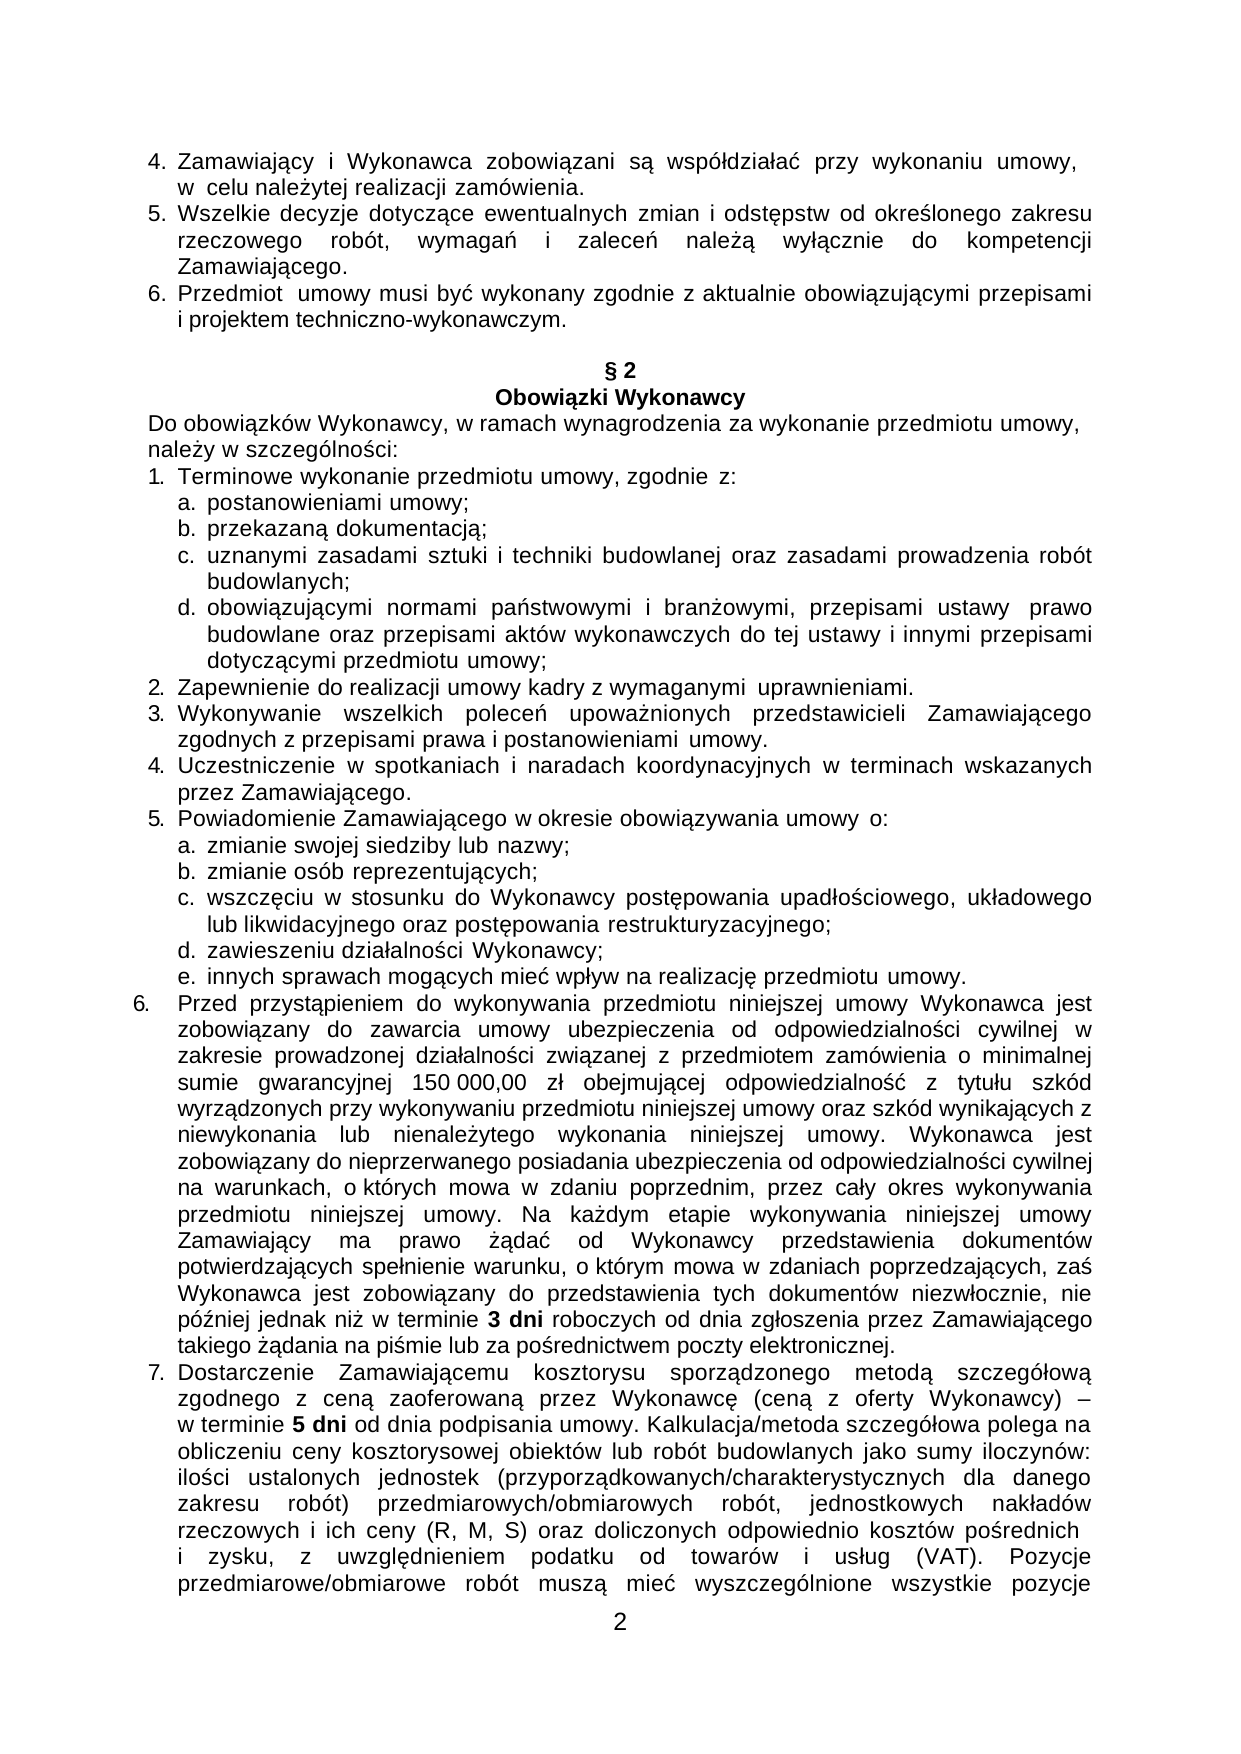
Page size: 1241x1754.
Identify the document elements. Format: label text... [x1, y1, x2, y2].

list postanowieniami umowy; [177, 489, 1092, 515]
list Terminowe wykonanie przedmiotu umowy, zgodnie z: [148, 463, 1092, 489]
list Zapewnienie do realizacji umowy kadry z wymaganymi uprawnieniami. [148, 673, 1092, 700]
list wszczęciu w stosunku do Wykonawcy postępowania upadłościowego, układowego lub likwidacyjnego oraz postępowania restrukturyzacyjnego; [177, 884, 1092, 937]
list zawieszeniu działalności Wykonawcy; [177, 937, 1092, 963]
list Przed przystąpieniem do wykonywania przedmiotu niniejszej umowy Wykonawca jest zobowiązany do zawarcia umowy ubezpieczenia od odpowiedzialności cywilnej w zakresie prowadzonej działalności związanej z przedmiotem zamówienia o minimalnej sumie gwarancyjnej 150 000,00 zł obejmującej odpowiedzialność z tytułu szkód wyrządzonych przy wykonywaniu przedmiotu niniejszej umowy oraz szkód wynikających z niewykonania lub nienależytego wykonania niniejszej umowy. Wykonawca jest zobowiązany do nieprzerwanego posiadania ubezpieczenia od odpowiedzialności cywilnej na warunkach, o których mowa w zdaniu poprzednim, przez cały okres wykonywania przedmiotu niniejszej umowy. Na każdym etapie wykonywania niniejszej umowy Zamawiający ma prawo żądać od Wykonawcy przedstawienia dokumentów potwierdzających spełnienie warunku, o którym mowa w zdaniach poprzedzających, zaś Wykonawca jest zobowiązany do przedstawienia tych dokumentów niezwłocznie, nie później jednak niż w terminie 3 dni roboczych od dnia zgłoszenia przez Zamawiającego takiego żądania na piśmie lub za pośrednictwem poczty elektronicznej. [133, 990, 1092, 1359]
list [148, 1359, 1092, 1596]
list przekazaną dokumentacją; [177, 515, 1092, 542]
list zmianie osób reprezentujących; [177, 858, 1092, 884]
list obowiązującymi normami państwowymi i branżowymi, przepisami ustawy prawo budowlane oraz przepisami aktów wykonawczych do tej ustawy i innymi przepisami dotyczącymi przedmiotu umowy; [177, 594, 1092, 673]
list innych sprawach mogących mieć wpływ na realizację przedmiotu umowy. [177, 963, 1092, 990]
list Powiadomienie Zamawiającego w okresie obowiązywania umowy o: [148, 805, 1092, 832]
list uznanymi zasadami sztuki i techniki budowlanej oraz zasadami prowadzenia robót budowlanych; [177, 542, 1092, 594]
list zmianie swojej siedziby lub nazwy; [177, 832, 1092, 858]
text Do obowiązków Wykonawcy, w ramach wynagrodzenia za wykonanie przedmiotu umowy, należy w szczególności: [148, 410, 1092, 463]
list Przedmiot umowy musi być wykonany zgodnie z aktualnie obowiązującymi przepisami i projektem techniczno-wykonawczym. [148, 279, 1092, 332]
text Obowiązki Wykonawcy [148, 383, 1092, 410]
list Wszelkie decyzje dotyczące ewentualnych zmian i odstępstw od określonego zakresu rzeczowego robót, wymagań i zaleceń należą wyłącznie do kompetencji Zamawiającego. [148, 200, 1092, 279]
list Uczestniczenie w spotkaniach i naradach koordynacyjnych w terminach wskazanych przez Zamawiającego. [148, 752, 1092, 805]
text § 2 [148, 357, 1092, 383]
list Zamawiający i Wykonawca zobowiązani są współdziałać przy wykonaniu umowy, w celu należytej realizacji zamówienia. [148, 148, 1092, 200]
list Wykonywanie wszelkich poleceń upoważnionych przedstawicieli Zamawiającego zgodnych z przepisami prawa i postanowieniami umowy. [148, 700, 1092, 752]
